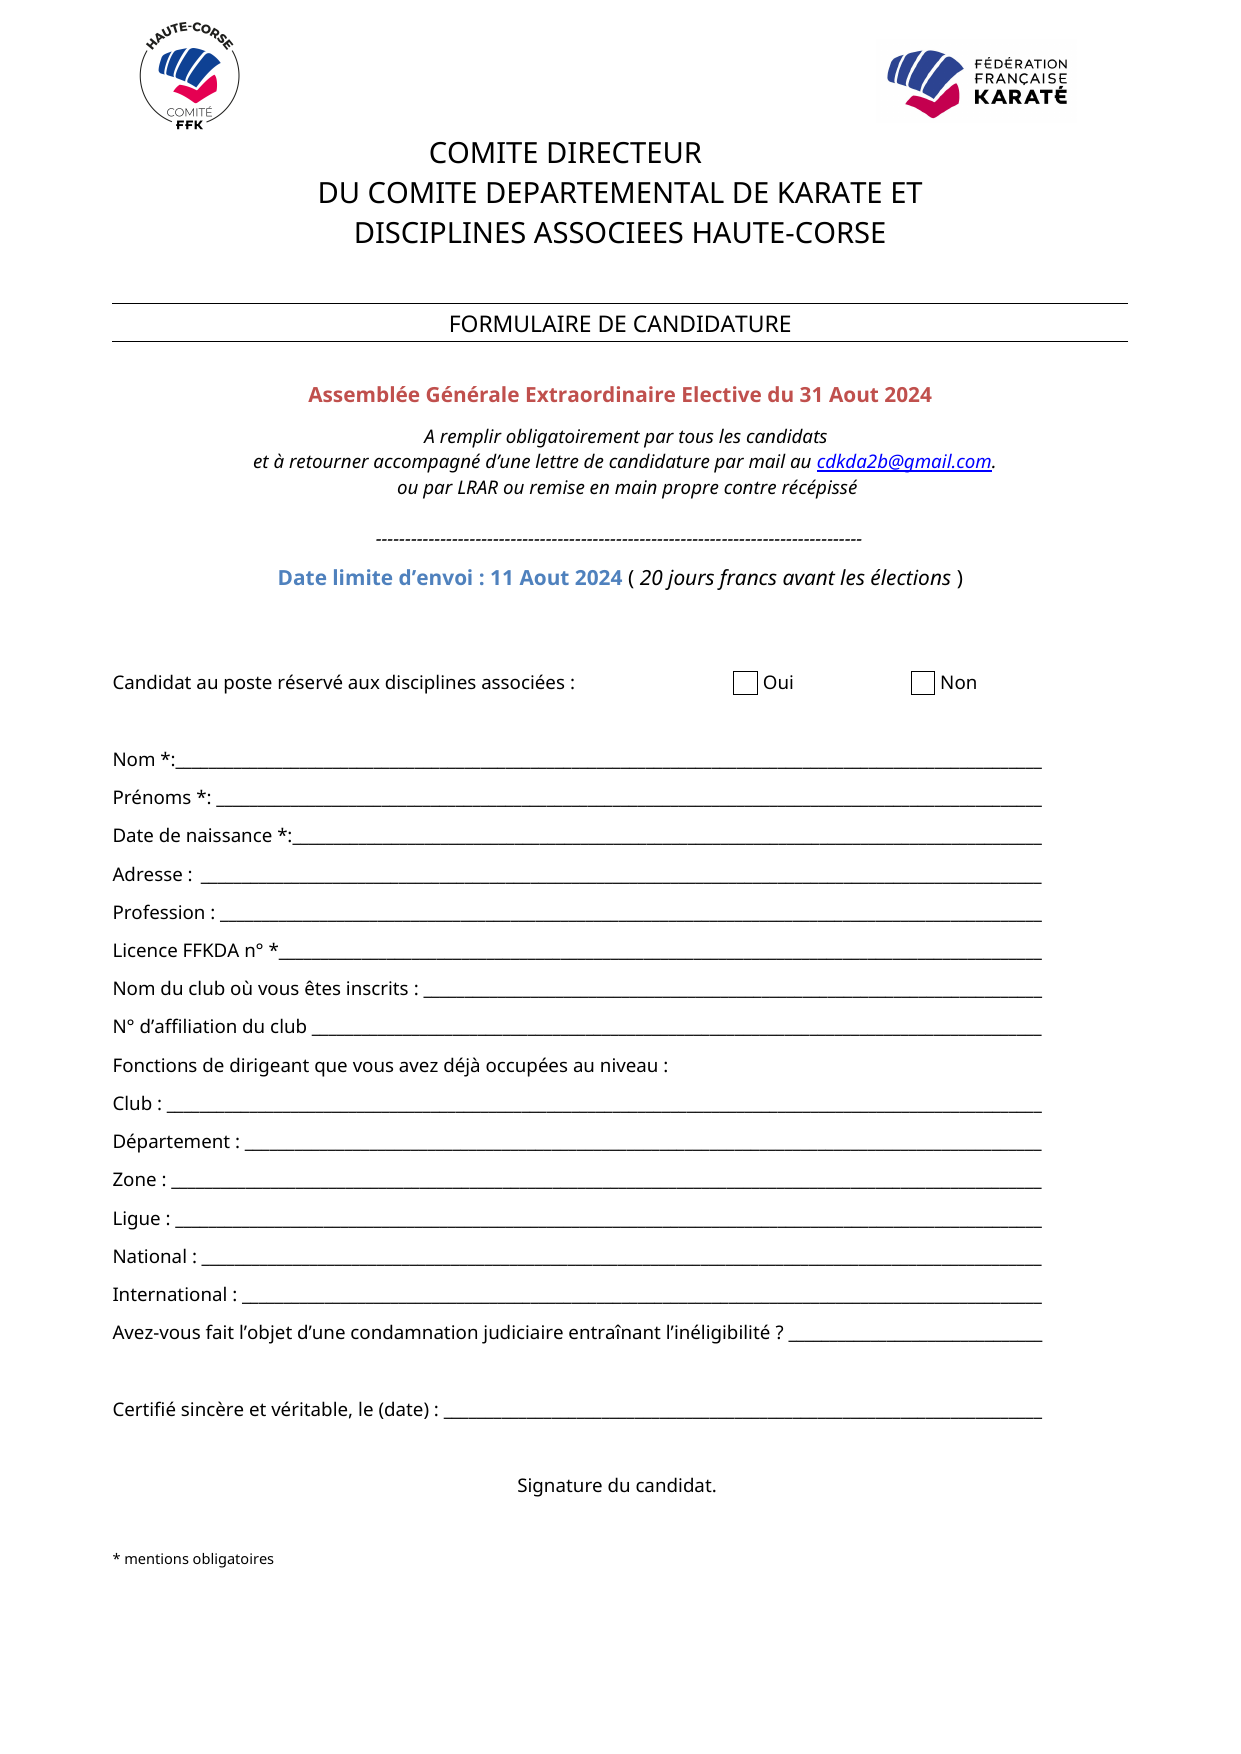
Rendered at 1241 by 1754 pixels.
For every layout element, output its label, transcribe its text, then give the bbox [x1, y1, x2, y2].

text Ligue : [112, 1205, 1128, 1230]
text ou par LRAR ou remise en main propre contre récépissé [112, 474, 1139, 499]
text Fonctions de dirigeant que vous avez déjà occupées au niveau : [112, 1052, 1128, 1077]
text N° d’affiliation du club [112, 1014, 1128, 1039]
text A remplir obligatoirement par tous les candidats [112, 423, 1139, 448]
text FORMULAIRE DE CANDIDATURE [112, 304, 1128, 341]
text Département : [112, 1128, 1128, 1154]
text et à retourner accompagné d’une lettre de candidature par mail au cdkda2b@gmail.com. [112, 448, 1139, 474]
text DU COMITE DEPARTEMENTAL DE KARATE ET [112, 172, 1128, 212]
text Certifié sincère et véritable, le (date) : [112, 1396, 1128, 1422]
text International : [112, 1281, 1128, 1307]
picture [127, 13, 252, 131]
text Date de naissance *: [112, 823, 1128, 848]
text Date limite d’envoi : 11 Aout 2024 ( 20 jours francs avant les élections ) [112, 563, 1128, 592]
text Assemblée Générale Extraordinaire Elective du 31 Aout 2024 [112, 380, 1128, 409]
picture [876, 39, 1077, 123]
text COMITE DIRECTEUR [112, 132, 1128, 172]
text Nom *: Prénoms *: [112, 746, 1128, 810]
text DISCIPLINES ASSOCIEES HAUTE-CORSE [112, 212, 1128, 252]
text Nom du club où vous êtes inscrits : [112, 976, 1128, 1001]
text Club : [112, 1090, 1128, 1116]
text Avez-vous fait l’objet d’une condamnation judiciaire entraînant l’inéligibilité ? [112, 1319, 1128, 1345]
text Profession : [112, 899, 1128, 924]
text Signature du candidat. [112, 1472, 1128, 1498]
text Licence FFKDA n° * [112, 937, 1128, 963]
text National : [112, 1243, 1128, 1269]
text Candidat au poste réservé aux disciplines associées : Oui Non [112, 670, 1128, 695]
text * mentions obligatoires [112, 1549, 1128, 1569]
text ----------------------------------------------------------------------------------- [112, 525, 1128, 551]
text Zone : [112, 1167, 1128, 1192]
text Adresse : [112, 861, 1128, 886]
